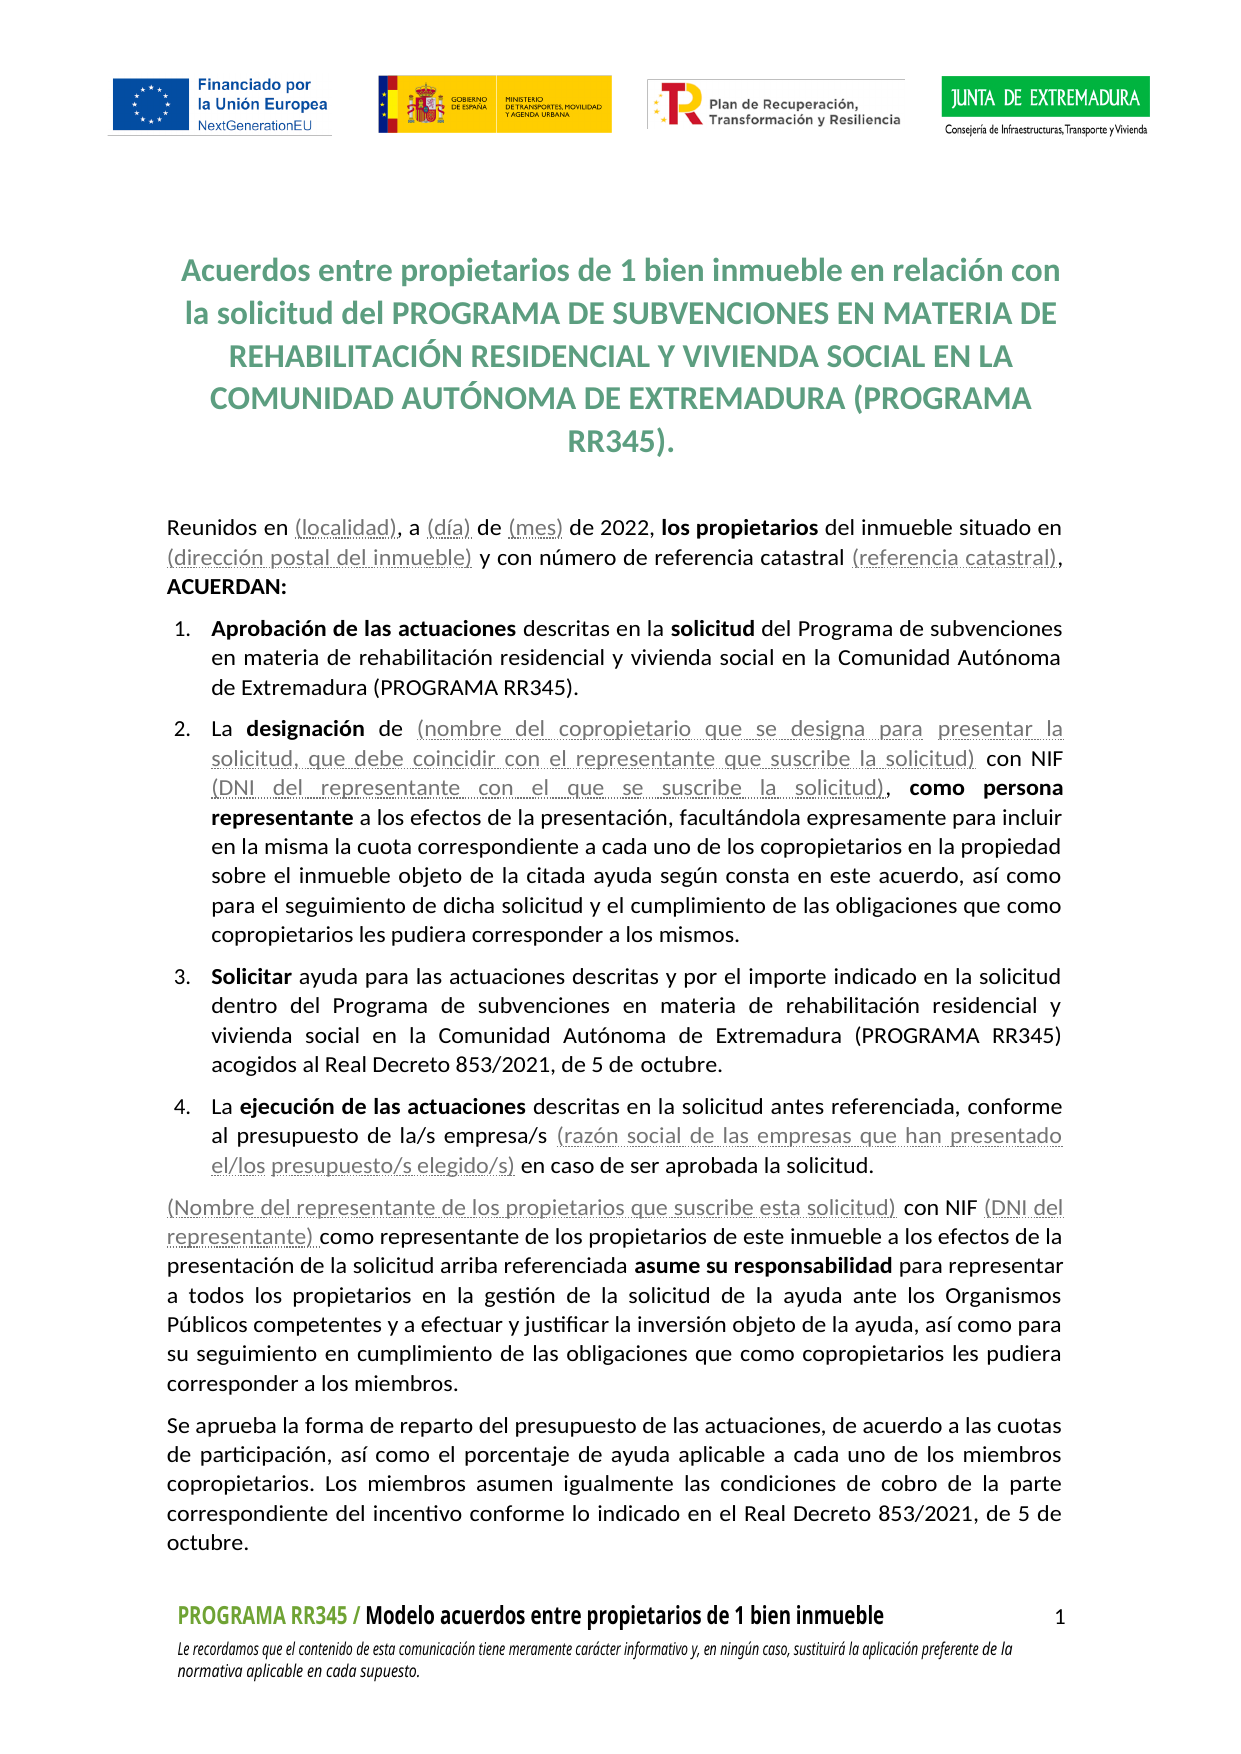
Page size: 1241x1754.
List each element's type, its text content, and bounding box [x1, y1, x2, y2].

list Solicitar ayuda para las actuaciones descritas y por el importe indicado en la solicitud dentro del Programa de subvenciones en materia de rehabilitación residencial y vivienda social en la Comunidad Autónoma de Extremadura (PROGRAMA RR345) acogidos al Real Decreto 853/2021, de 5 de octubre. [173, 962, 1063, 1078]
list Aprobación de las actuaciones descritas en la solicitud del Programa de subvenciones en materia de rehabilitación residencial y vivienda social en la Comunidad Autónoma de Extremadura (PROGRAMA RR345). [173, 614, 1063, 701]
text (Nombre del representante de los propietarios que suscribe esta solicitud) con NIF (DNI del representante) como representante de los propietarios de este inmueble a los efectos de la presentación de la solicitud arriba referenciada asume su responsabilidad para representar a todos los propietarios en la gestión de la solicitud de la ayuda ante los Organismos Públicos competentes y a efectuar y justificar la inversión objeto de la ayuda, así como para su seguimiento en cumplimiento de las obligaciones que como copropietarios les pudiera corresponder a los miembros. [167, 1193, 1064, 1397]
list La ejecución de las actuaciones descritas en la solicitud antes referenciada, conforme al presupuesto de la/s empresa/s (razón social de las empresas que han presentado el/los presupuesto/s elegido/s) en caso de ser aprobada la solicitud. [173, 1092, 1063, 1179]
list La designación de (nombre del copropietario que se designa para presentar la solicitud, que debe coincidir con el representante que suscribe la solicitud) con NIF (DNI del representante con el que se suscribe la solicitud), como persona representante a los efectos de la presentación, facultándola expresamente para incluir en la misma la cuota correspondiente a cada uno de los copropietarios en la propiedad sobre el inmueble objeto de la citada ayuda según consta en este acuerdo, así como para el seguimiento de dicha solicitud y el cumplimiento de las obligaciones que como copropietarios les pudiera corresponder a los mismos. [173, 714, 1064, 948]
picture [107, 73, 1155, 138]
text Acuerdos entre propietarios de 1 bien inmueble en relación con la solicitud del PROGRAMA DE SUBVENCIONES EN MATERIA DE REHABILITACIÓN RESIDENCIAL Y VIVIENDA SOCIAL EN LA COMUNIDAD AUTÓNOMA DE EXTREMADURA (PROGRAMA RR345). [167, 249, 1076, 461]
text Reunidos en (localidad), a (día) de (mes) de 2022, los propietarios del inmueble situado en (dirección postal del inmueble) y con número de referencia catastral (referencia catastral), ACUERDAN: [167, 513, 1063, 600]
text Se aprueba la forma de reparto del presupuesto de las actuaciones, de acuerdo a las cuotas de participación, así como el porcentaje de ayuda aplicable a cada uno de los miembros copropietarios. Los miembros asumen igualmente las condiciones de cobro de la parte correspondiente del incentivo conforme lo indicado en el Real Decreto 853/2021, de 5 de octubre. [167, 1411, 1063, 1556]
